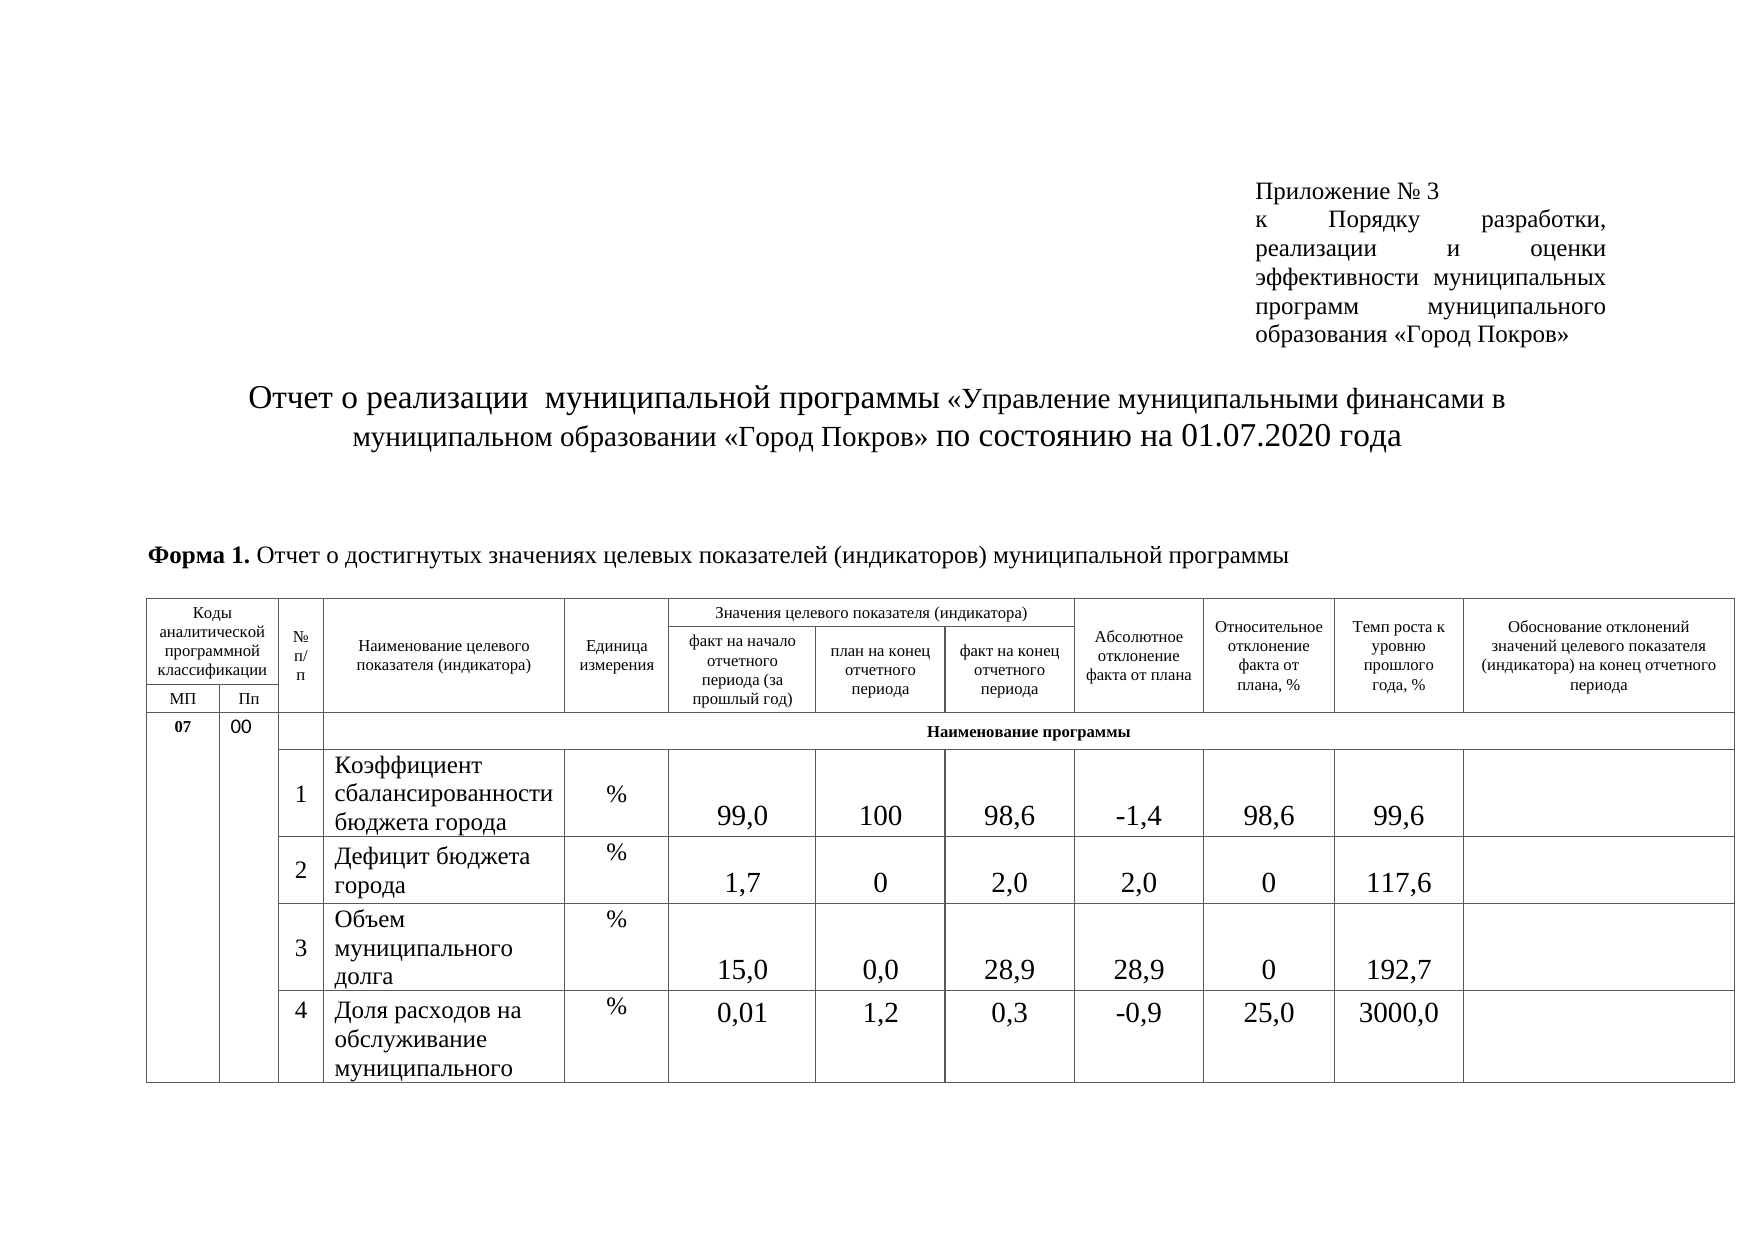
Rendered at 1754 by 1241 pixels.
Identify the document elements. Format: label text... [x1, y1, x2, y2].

table_cell 1,2 [816, 991, 944, 1082]
table_cell % [565, 750, 668, 836]
table_cell 28,9 [1075, 904, 1203, 990]
table_cell 00 [220, 713, 278, 1082]
table_cell 3000,0 [1335, 991, 1463, 1082]
table_cell % [565, 837, 668, 903]
text Приложение № 3 [1255, 148, 1606, 204]
table_cell 117,6 [1335, 837, 1463, 903]
table_cell факт на начало отчетного периода (за прошлый год) [669, 627, 815, 712]
table_cell 100 [816, 750, 944, 836]
table_cell 0 [1204, 837, 1334, 903]
table_cell факт на конец отчетного периода [946, 627, 1074, 712]
table_cell 99,0 [669, 750, 815, 836]
table_cell [279, 713, 323, 749]
table_header Абсолютное отклонение факта от плана [1075, 599, 1203, 712]
table_cell [1464, 837, 1734, 903]
table_cell МП [147, 685, 219, 712]
table_cell 4 [279, 991, 323, 1082]
table_cell Дефицит бюджета города [324, 837, 564, 903]
table_cell 2,0 [1075, 837, 1203, 903]
table_cell 0,01 [669, 991, 815, 1082]
table_cell 1 [279, 750, 323, 836]
table_cell 07 [147, 713, 219, 1082]
table_cell [1464, 904, 1734, 990]
table_cell 25,0 [1204, 991, 1334, 1082]
table_cell [1464, 750, 1734, 836]
table_header Единица измерения [565, 599, 668, 712]
table_header № п/п [279, 599, 323, 712]
table_header Коды аналитической программной классификации [147, 599, 278, 683]
table_cell 1,7 [669, 837, 815, 903]
table_cell 98,6 [1204, 750, 1334, 836]
table_cell 15,0 [669, 904, 815, 990]
table_header Наименование целевого показателя (индикатора) [324, 599, 564, 712]
table_cell 2 [279, 837, 323, 903]
table_cell план на конец отчетного периода [816, 627, 944, 712]
table_cell 98,6 [946, 750, 1074, 836]
table_cell 2,0 [946, 837, 1074, 903]
table_header Обоснование отклонений значений целевого показателя (индикатора) на конец отчетного периода [1464, 599, 1734, 712]
table_cell -1,4 [1075, 750, 1203, 836]
text Отчет о реализации муниципальной программы «Управление муниципальными финансами в муниципальном образовании «Город Покров» по состоянию на 01.07.2020 года [148, 377, 1606, 454]
table_cell [1464, 991, 1734, 1082]
table_cell 192,7 [1335, 904, 1463, 990]
table_header Темп роста к уровню прошлого года, % [1335, 599, 1463, 712]
table_cell 0,0 [816, 904, 944, 990]
table_cell Пп [220, 685, 278, 712]
table_cell 0 [1204, 904, 1334, 990]
table_cell % [565, 904, 668, 990]
table_cell Наименование программы [324, 713, 1734, 749]
table_cell 28,9 [946, 904, 1074, 990]
text Форма 1. Отчет о достигнутых значениях целевых показателей (индикаторов) муниципальной программы [148, 540, 1606, 569]
table_cell 99,6 [1335, 750, 1463, 836]
table_cell 0 [816, 837, 944, 903]
table_cell -0,9 [1075, 991, 1203, 1082]
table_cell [324, 991, 564, 1082]
table_cell 3 [279, 904, 323, 990]
table_cell % [565, 991, 668, 1082]
table_cell 0,3 [946, 991, 1074, 1082]
text к Порядку разработки, реализации и оценки эффективности муниципальных программ муниципального образования «Город Покров» [1255, 204, 1606, 348]
table_cell Коэффициент сбалансированности бюджета города [324, 750, 564, 836]
table_header Относительное отклонение факта от плана, % [1204, 599, 1334, 712]
table_header Значения целевого показателя (индикатора) [669, 599, 1074, 626]
table_cell Объем муниципального долга [324, 904, 564, 990]
